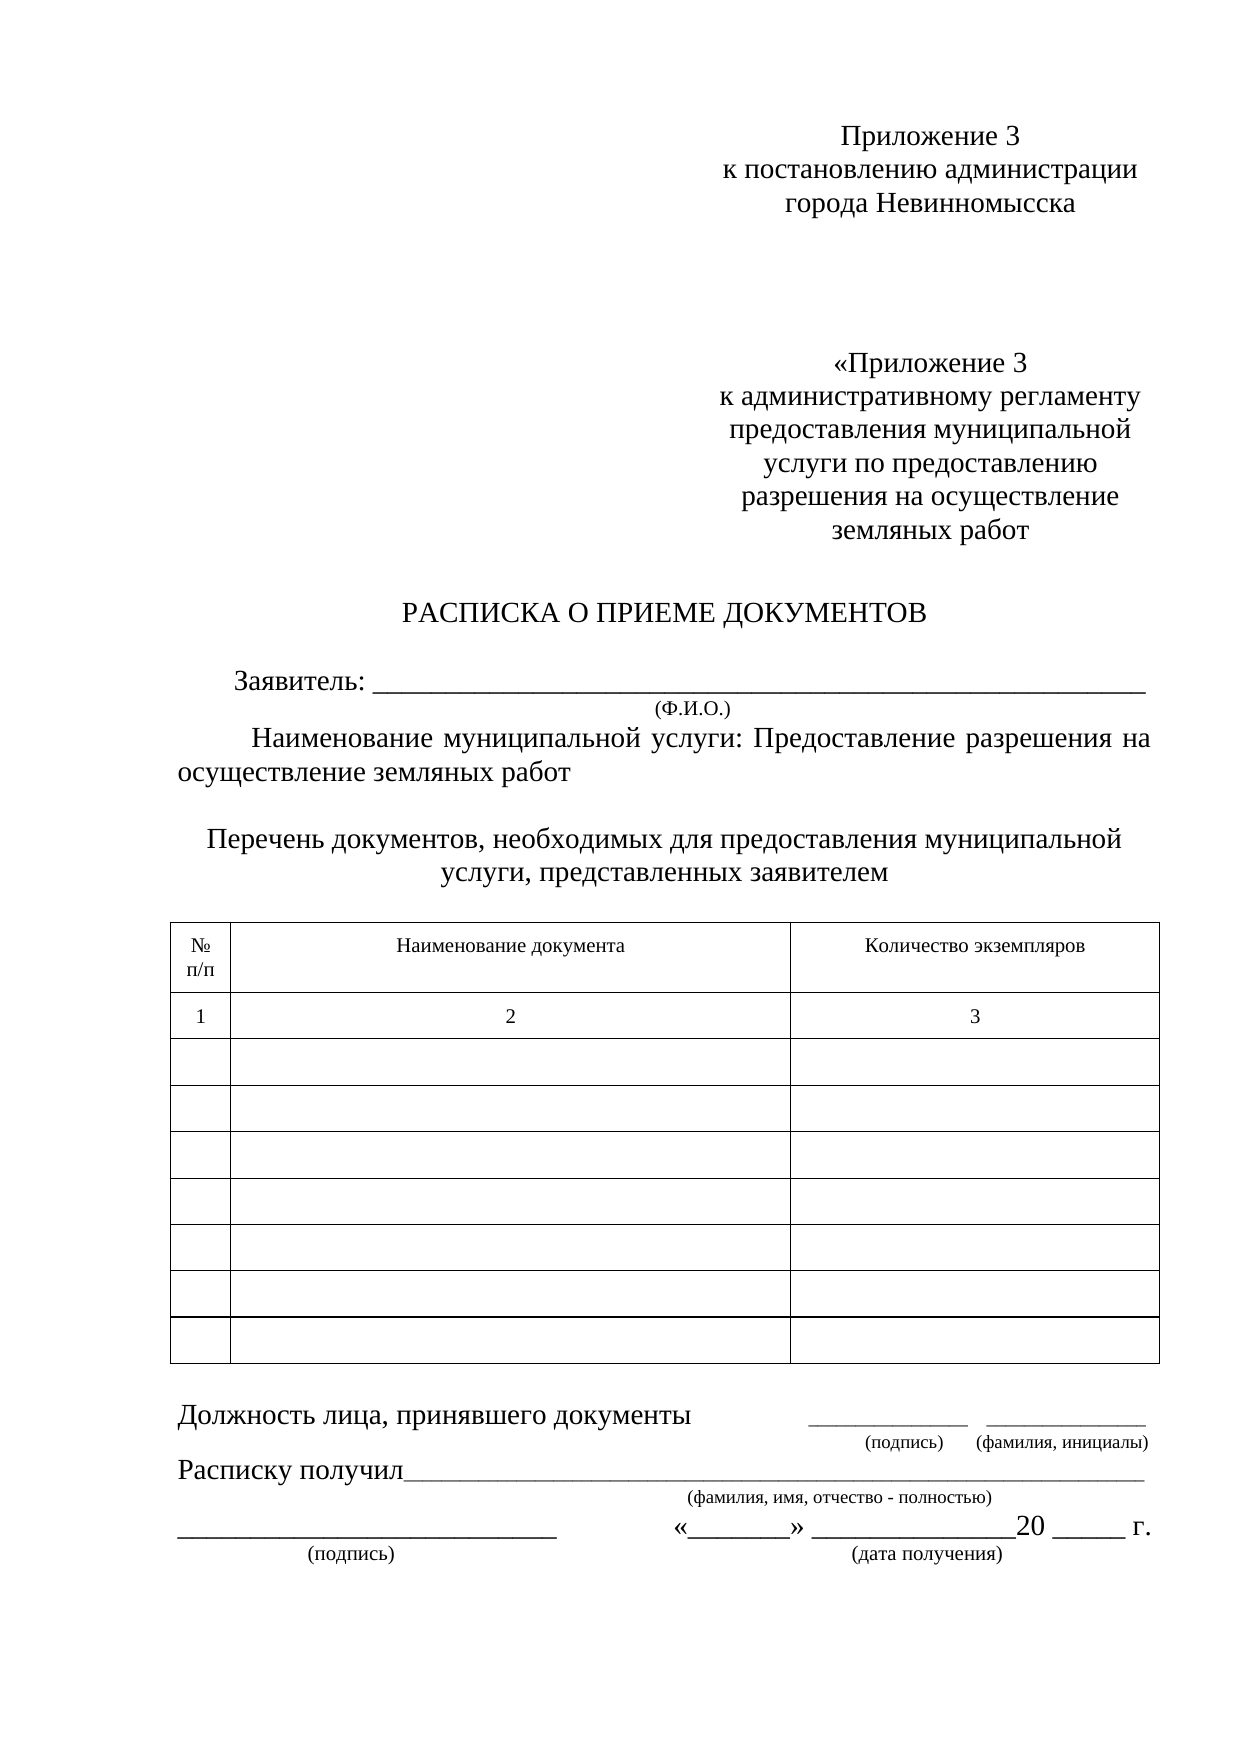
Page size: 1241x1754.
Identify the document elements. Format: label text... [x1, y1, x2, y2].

table_cell [231, 1086, 790, 1131]
text к постановлению администрации города Невинномысска [709, 152, 1152, 219]
text (фамилия, имя, отчество - полностью) [177, 1486, 1152, 1508]
table_cell [231, 1039, 790, 1085]
text «Приложение 3 [709, 353, 1152, 378]
text Должность лица, принявшего документы _________________ _________________ [177, 1397, 1152, 1431]
table_cell [791, 1225, 1159, 1270]
table_cell [171, 1225, 230, 1270]
text РАСПИСКА О ПРИЕМЕ ДОКУМЕНТОВ [177, 596, 1152, 629]
table_cell [791, 1271, 1159, 1316]
text Расписку получил_______________________________________________________________________________ [177, 1452, 1152, 1486]
text Приложение 3 [709, 118, 1152, 152]
table_cell [791, 1086, 1159, 1131]
table_header Количество экземпляров [791, 923, 1159, 992]
text (подпись) (фамилия, инициалы) [177, 1431, 1152, 1452]
table_cell [791, 1132, 1159, 1177]
table_cell [231, 1179, 790, 1224]
table_cell [171, 1086, 230, 1131]
table_cell [231, 1271, 790, 1316]
text Перечень документов, необходимых для предоставления муниципальной услуги, представленных заявителем [177, 821, 1152, 888]
table_cell [791, 1318, 1159, 1363]
text Заявитель: _____________________________________________________ [177, 663, 1152, 696]
table_cell [231, 1225, 790, 1270]
table_cell [171, 1318, 230, 1363]
table_cell [231, 1132, 790, 1177]
table_cell [171, 1039, 230, 1085]
table_header Наименование документа [231, 923, 790, 992]
table_cell 3 [791, 993, 1159, 1038]
table_cell 2 [231, 993, 790, 1038]
table_cell [791, 1179, 1159, 1224]
table_cell [791, 1039, 1159, 1085]
table_cell [231, 1318, 790, 1363]
text (Ф.И.О.) [177, 696, 1152, 720]
table_cell [171, 1271, 230, 1316]
table_header № п/п [171, 923, 230, 992]
table_cell 1 [171, 993, 230, 1038]
text к административному регламенту предоставления муниципальной услуги по предоставлению разрешения на осуществление земляных работ [709, 378, 1152, 546]
table_cell [171, 1132, 230, 1177]
text Наименование муниципальной услуги: Предоставление разрешения на осуществление земляных работ [177, 720, 1152, 787]
table_cell [171, 1179, 230, 1224]
text __________________________ «_______» ______________20 _____ г. [177, 1508, 1152, 1541]
text (подпись) (дата получения) [177, 1541, 1152, 1565]
